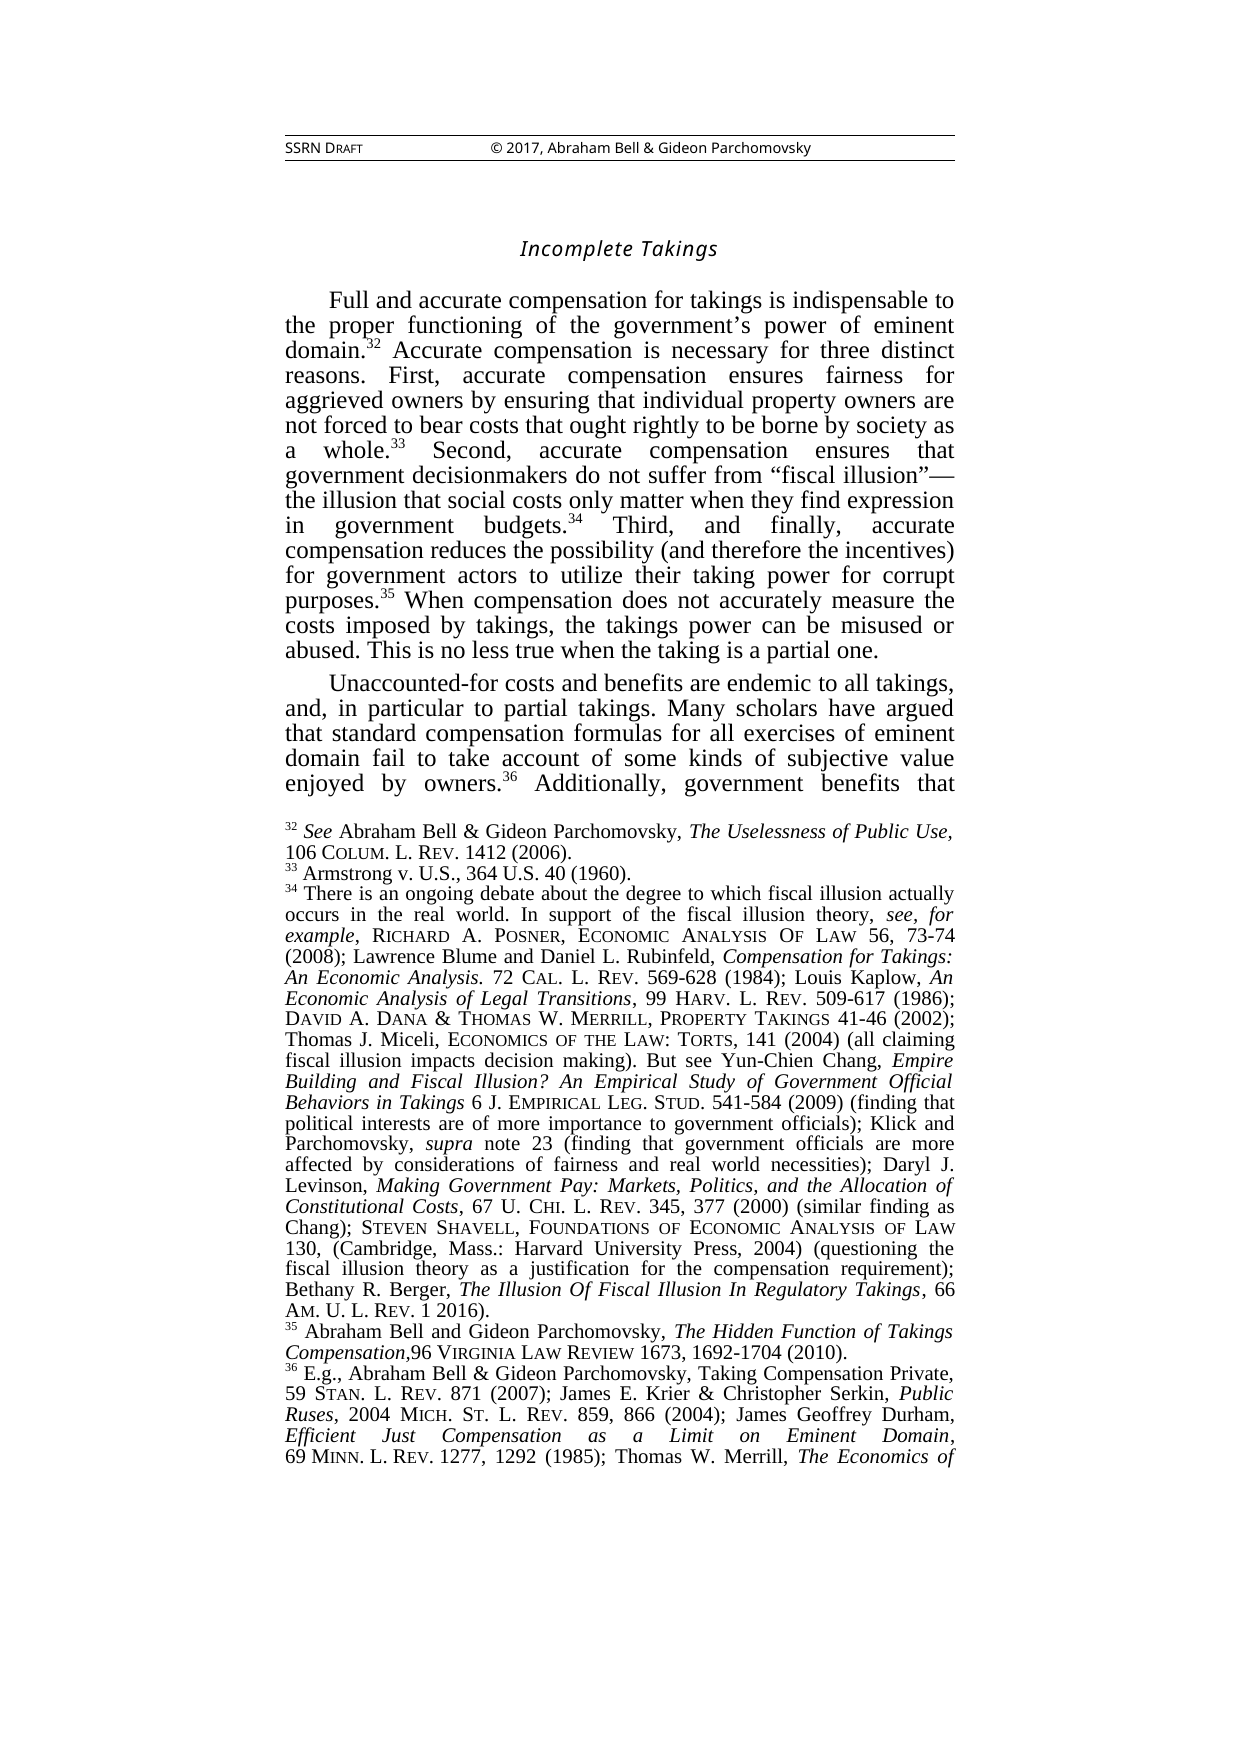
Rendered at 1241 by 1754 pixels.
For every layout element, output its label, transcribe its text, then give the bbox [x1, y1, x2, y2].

text Unaccounted-for costs and benefits are endemic to all takings, and, in particular to partial takings. Many scholars have argued that standard compensation formulas for all exercises of eminent domain fail to take account of some kinds of subjective value enjoyed by owners. Additionally, government benefits that accompany takings are generally not given expression in compensation formulas. Finally, not all “takings” of property are compensable. A complicated set of judicially-crafted formulas distinguish between, on the one hand, ordinary government actions that take valuable property rights and attributes without the need for compensation, and, on the other hand, those that go “too far” and become “regulatory takings” for which compensation must be paid. “Partial regulatory takings,” in particular, do not trigger a compensation requirement, unless, like other regulatory actions, they go “too far.” [285, 672, 955, 797]
text Full and accurate compensation for takings is indispensable to the proper functioning of the government’s power of eminent domain. Accurate compensation is necessary for three distinct reasons. First, accurate compensation ensures fairness for aggrieved owners by ensuring that individual property owners are not forced to bear costs that ought rightly to be borne by society as a whole. Second, accurate compensation ensures that government decisionmakers do not suffer from “fiscal illusion”—the illusion that social costs only matter when they find expression in government budgets. Third, and finally, accurate compensation reduces the possibility (and therefore the incentives) for government actors to utilize their taking power for corrupt purposes. When compensation does not accurately measure the costs imposed by takings, the takings power can be misused or abused. This is no less true when the taking is a partial one. [285, 288, 955, 663]
